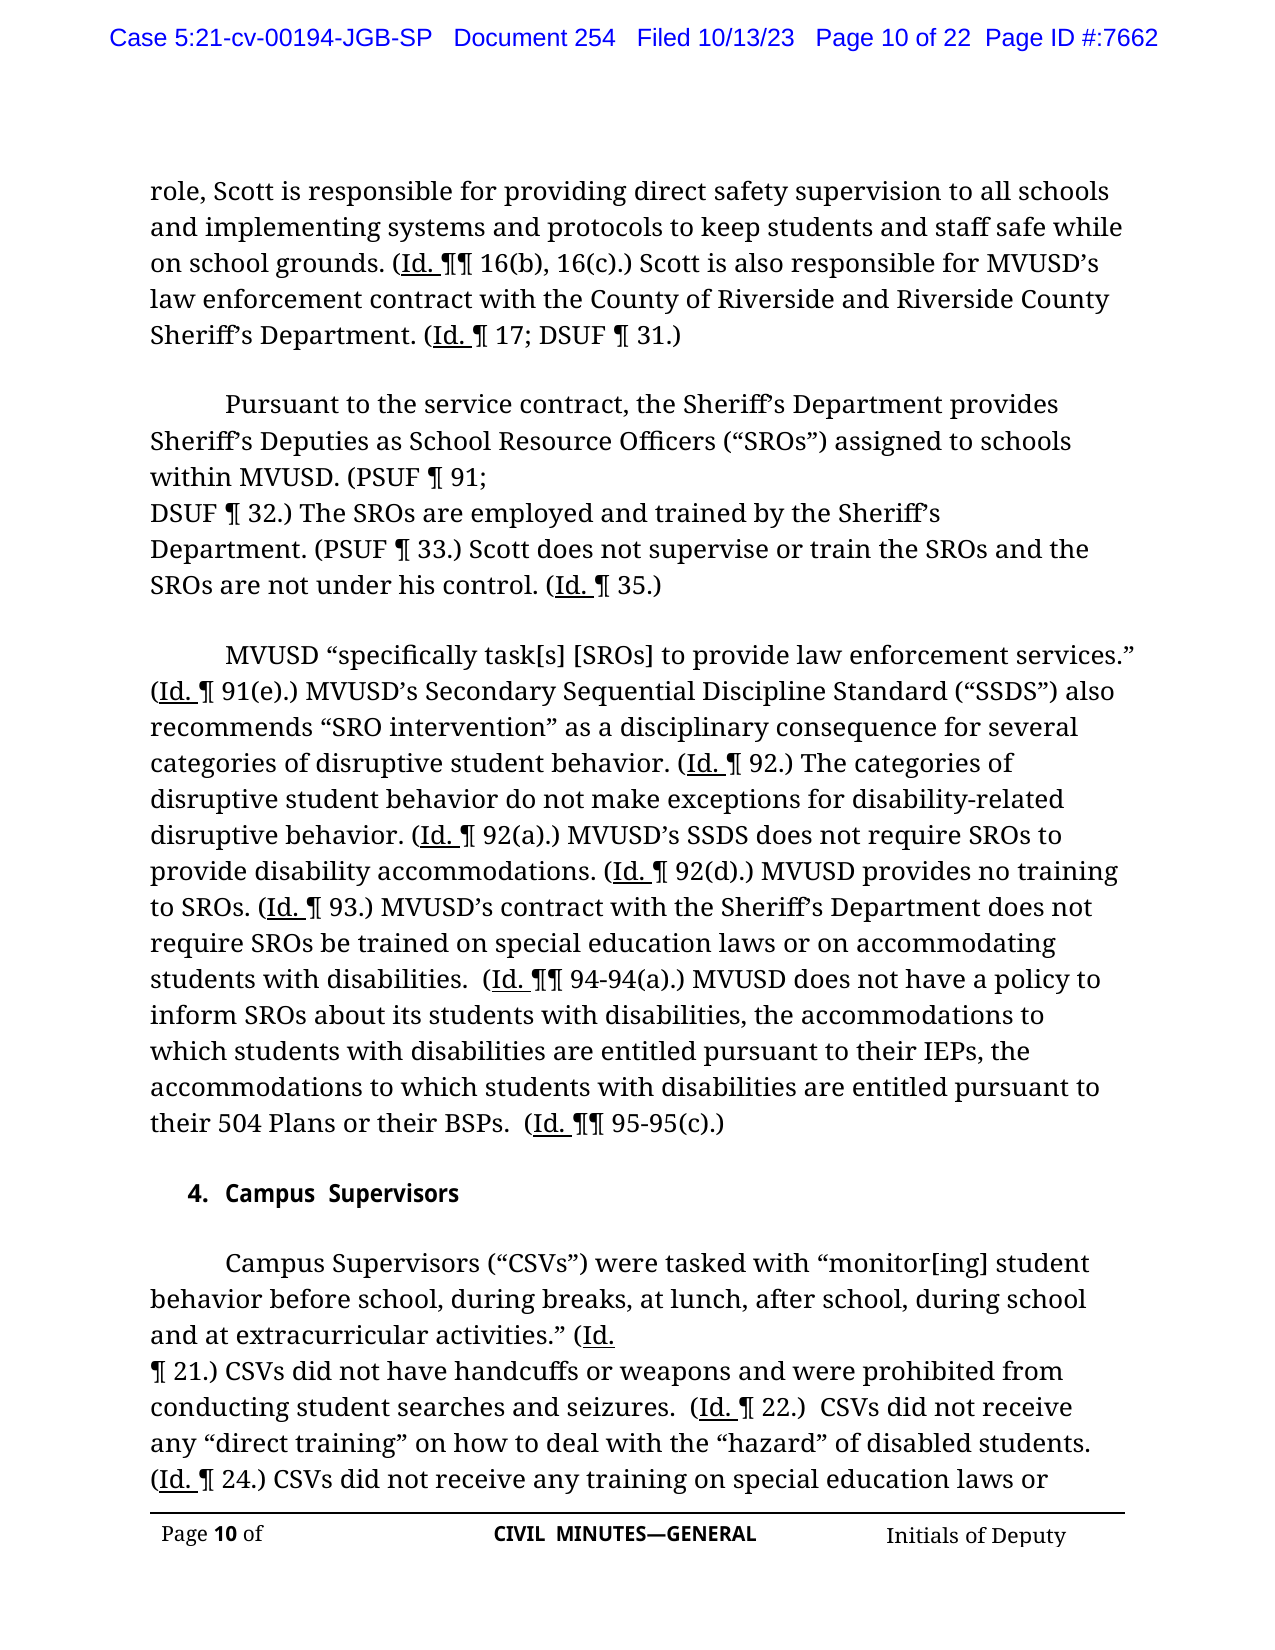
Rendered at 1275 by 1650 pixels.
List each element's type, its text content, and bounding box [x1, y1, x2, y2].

text MVUSD “specifically task[s] [SROs] to provide law enforcement services.” [225, 637, 1177, 671]
text DSUF ¶ 32.) The SROs are employed and trained by the Sheriff’s Department. (PSUF ¶ 33.) Scott does not supervise or train the SROs and the SROs are not under his control. (Id. ¶ 35.) [150, 495, 1104, 601]
text Pursuant to the service contract, the Sheriff’s Department provides Sheriff’s Deputies as School Resource Officers (“SROs”) assigned to schools within MVUSD. (PSUF ¶ 91; [150, 387, 1124, 493]
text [150, 1354, 1121, 1496]
subtitle Campus Supervisors [187, 1176, 1177, 1209]
text (Id. ¶ 91(e).) MVUSD’s Secondary Sequential Discipline Standard (“SSDS”) also recommends “SRO intervention” as a disciplinary consequence for several categories of disruptive student behavior. (Id. ¶ 92.) The categories of disruptive student behavior do not make exceptions for disability-related disruptive behavior. (Id. ¶ 92(a).) MVUSD’s SSDS does not require SROs to provide disability accommodations. (Id. ¶ 92(d).) MVUSD provides no training to SROs. (Id. ¶ 93.) MVUSD’s contract with the Sheriff’s Department does not require SROs be trained on special education laws or on accommodating students with disabilities. (Id. ¶¶ 94-94(a).) MVUSD does not have a policy to inform SROs about its students with disabilities, the accommodations to which students with disabilities are entitled pursuant to their IEPs, the accommodations to which students with disabilities are entitled pursuant to their 504 Plans or their BSPs. (Id. ¶¶ 95-95(c).) [150, 673, 1121, 1140]
text Campus Supervisors (“CSVs”) were tasked with “monitor[ing] student behavior before school, during breaks, at lunch, after school, during school and at extracurricular activities.” (Id. [150, 1246, 1124, 1352]
text role, Scott is responsible for providing direct safety supervision to all schools and implementing systems and protocols to keep students and staff safe while on school grounds. (Id. ¶¶ 16(b), 16(c).) Scott is also responsible for MVUSD’s law enforcement contract with the County of Riverside and Riverside County Sheriff’s Department. (Id. ¶ 17; DSUF ¶ 31.) [150, 173, 1124, 352]
